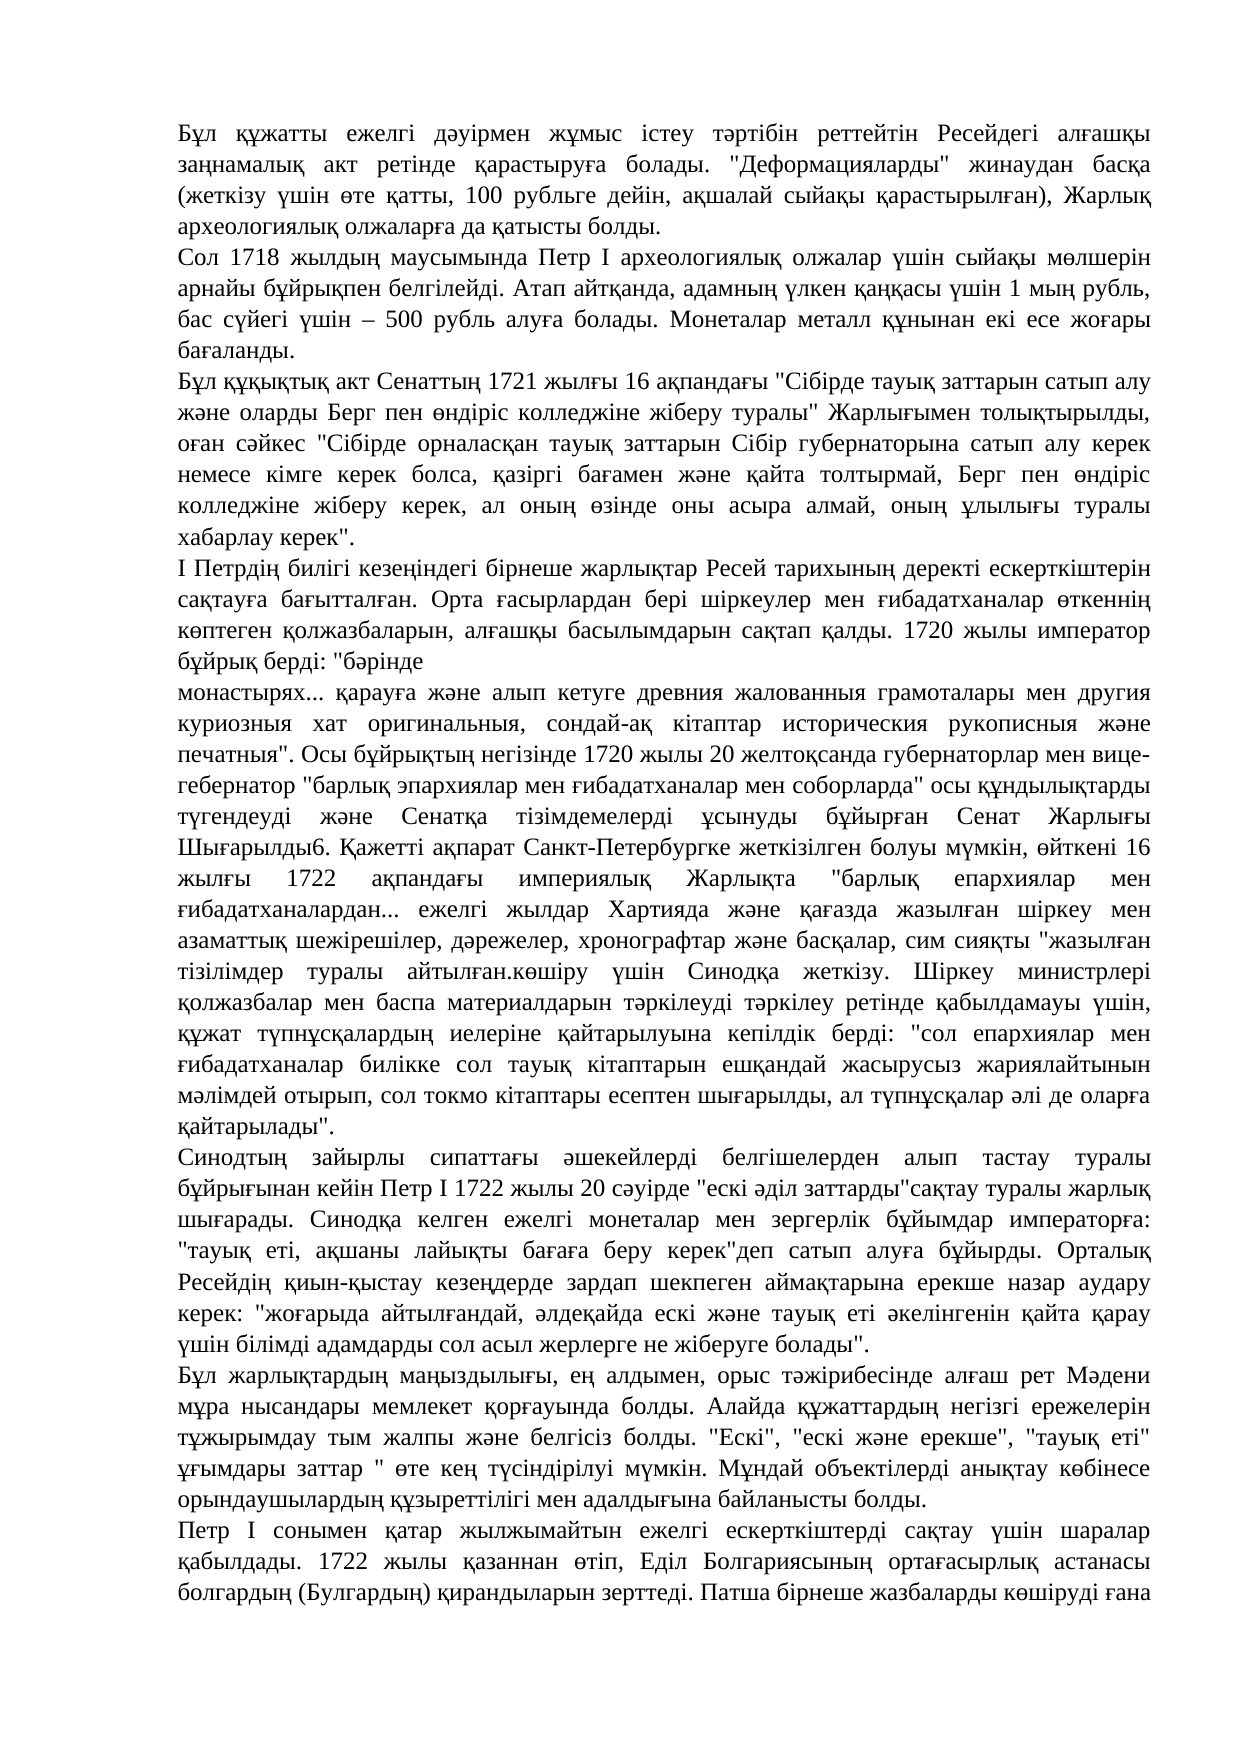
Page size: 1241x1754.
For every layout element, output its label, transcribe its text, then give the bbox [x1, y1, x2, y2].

text I Петрдің билігі кезеңіндегі бірнеше жарлықтар Ресей тарихының деректі ескерткіштерін сақтауға бағытталған. Орта ғасырлардан бері шіркеулер мен ғибадатханалар өткеннің көптеген қолжазбаларын, алғашқы басылымдарын сақтап қалды. 1720 жылы император бұйрық берді: "бәрінде [177, 553, 1152, 674]
text Бұл жарлықтардың маңыздылығы, ең алдымен, орыс тәжірибесінде алғаш рет Мәдени мұра нысандары мемлекет қорғауында болды. Алайда құжаттардың негізгі ережелерін тұжырымдау тым жалпы және белгісіз болды. "Ескі", "ескі және ерекше", "тауық еті" ұғымдары заттар " өте кең түсіндірілуі мүмкін. Мұндай объектілерді анықтау көбінесе орындаушылардың құзыреттілігі мен адалдығына байланысты болды. [177, 1360, 1152, 1513]
text Бұл құқықтық акт Сенаттың 1721 жылғы 16 ақпандағы "Сібірде тауық заттарын сатып алу және оларды Берг пен өндіріс колледжіне жіберу туралы" Жарлығымен толықтырылды, оған сәйкес "Сібірде орналасқан тауық заттарын Сібір губернаторына сатып алу керек немесе кімге керек болса, қазіргі бағамен және қайта толтырмай, Берг пен өндіріс колледжіне жіберу керек, ал оның өзінде оны асыра алмай, оның ұлылығы туралы хабарлау керек". [177, 366, 1152, 550]
text Бұл құжатты ежелгі дәуірмен жұмыс істеу тәртібін реттейтін Ресейдегі алғашқы заңнамалық акт ретінде қарастыруға болады. "Деформацияларды" жинаудан басқа (жеткізу үшін өте қатты, 100 рубльге дейін, ақшалай сыйақы қарастырылған), Жарлық археологиялық олжаларға да қатысты болды. [177, 118, 1152, 240]
text монастырях... қарауға және алып кетуге древния жалованныя грамоталары мен другия куриозныя хат оригинальныя, сондай-ақ кітаптар историческия рукописныя және печатныя". Осы бұйрықтың негізінде 1720 жылы 20 желтоқсанда губернаторлар мен вице-гебернатор "барлық эпархиялар мен ғибадатханалар мен соборларда" осы құндылықтарды түгендеуді және Сенатқа тізімдемелерді ұсынуды бұйырған Сенат Жарлығы Шығарылды6. Қажетті ақпарат Санкт-Петербургке жеткізілген болуы мүмкін, өйткені 16 жылғы 1722 ақпандағы империялық Жарлықта "барлық епархиялар мен ғибадатханалардан... ежелгі жылдар Хартияда және қағазда жазылған шіркеу мен азаматтық шежірешілер, дәрежелер, хронографтар және басқалар, сим сияқты "жазылған тізілімдер туралы айтылған.көшіру үшін Синодқа жеткізу. Шіркеу министрлері қолжазбалар мен баспа материалдарын тәркілеуді тәркілеу ретінде қабылдамауы үшін, құжат түпнұсқалардың иелеріне қайтарылуына кепілдік берді: "сол епархиялар мен ғибадатханалар билікке сол тауық кітаптарын ешқандай жасырусыз жариялайтынын мәлімдей отырып, сол токмо кітаптары есептен шығарылды, ал түпнұсқалар әлі де оларға қайтарылады". [177, 677, 1152, 1140]
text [177, 1515, 1152, 1606]
text Синодтың зайырлы сипаттағы әшекейлерді белгішелерден алып тастау туралы бұйрығынан кейін Петр I 1722 жылы 20 сәуірде "ескі әділ заттарды"сақтау туралы жарлық шығарады. Синодқа келген ежелгі монеталар мен зергерлік бұйымдар императорға: "тауық еті, ақшаны лайықты бағаға беру керек"деп сатып алуға бұйырды. Орталық Ресейдің қиын-қыстау кезеңдерде зардап шекпеген аймақтарына ерекше назар аудару керек: "жоғарыда айтылғандай, әлдеқайда ескі және тауық еті әкелінгенін қайта қарау үшін білімді адамдарды сол асыл жерлерге не жіберуге болады". [177, 1142, 1152, 1357]
text Сол 1718 жылдың маусымында Петр I археологиялық олжалар үшін сыйақы мөлшерін арнайы бұйрықпен белгілейді. Атап айтқанда, адамның үлкен қаңқасы үшін 1 мың рубль, бас сүйегі үшін – 500 рубль алуға болады. Монеталар металл құнынан екі есе жоғары бағаланды. [177, 242, 1152, 364]
